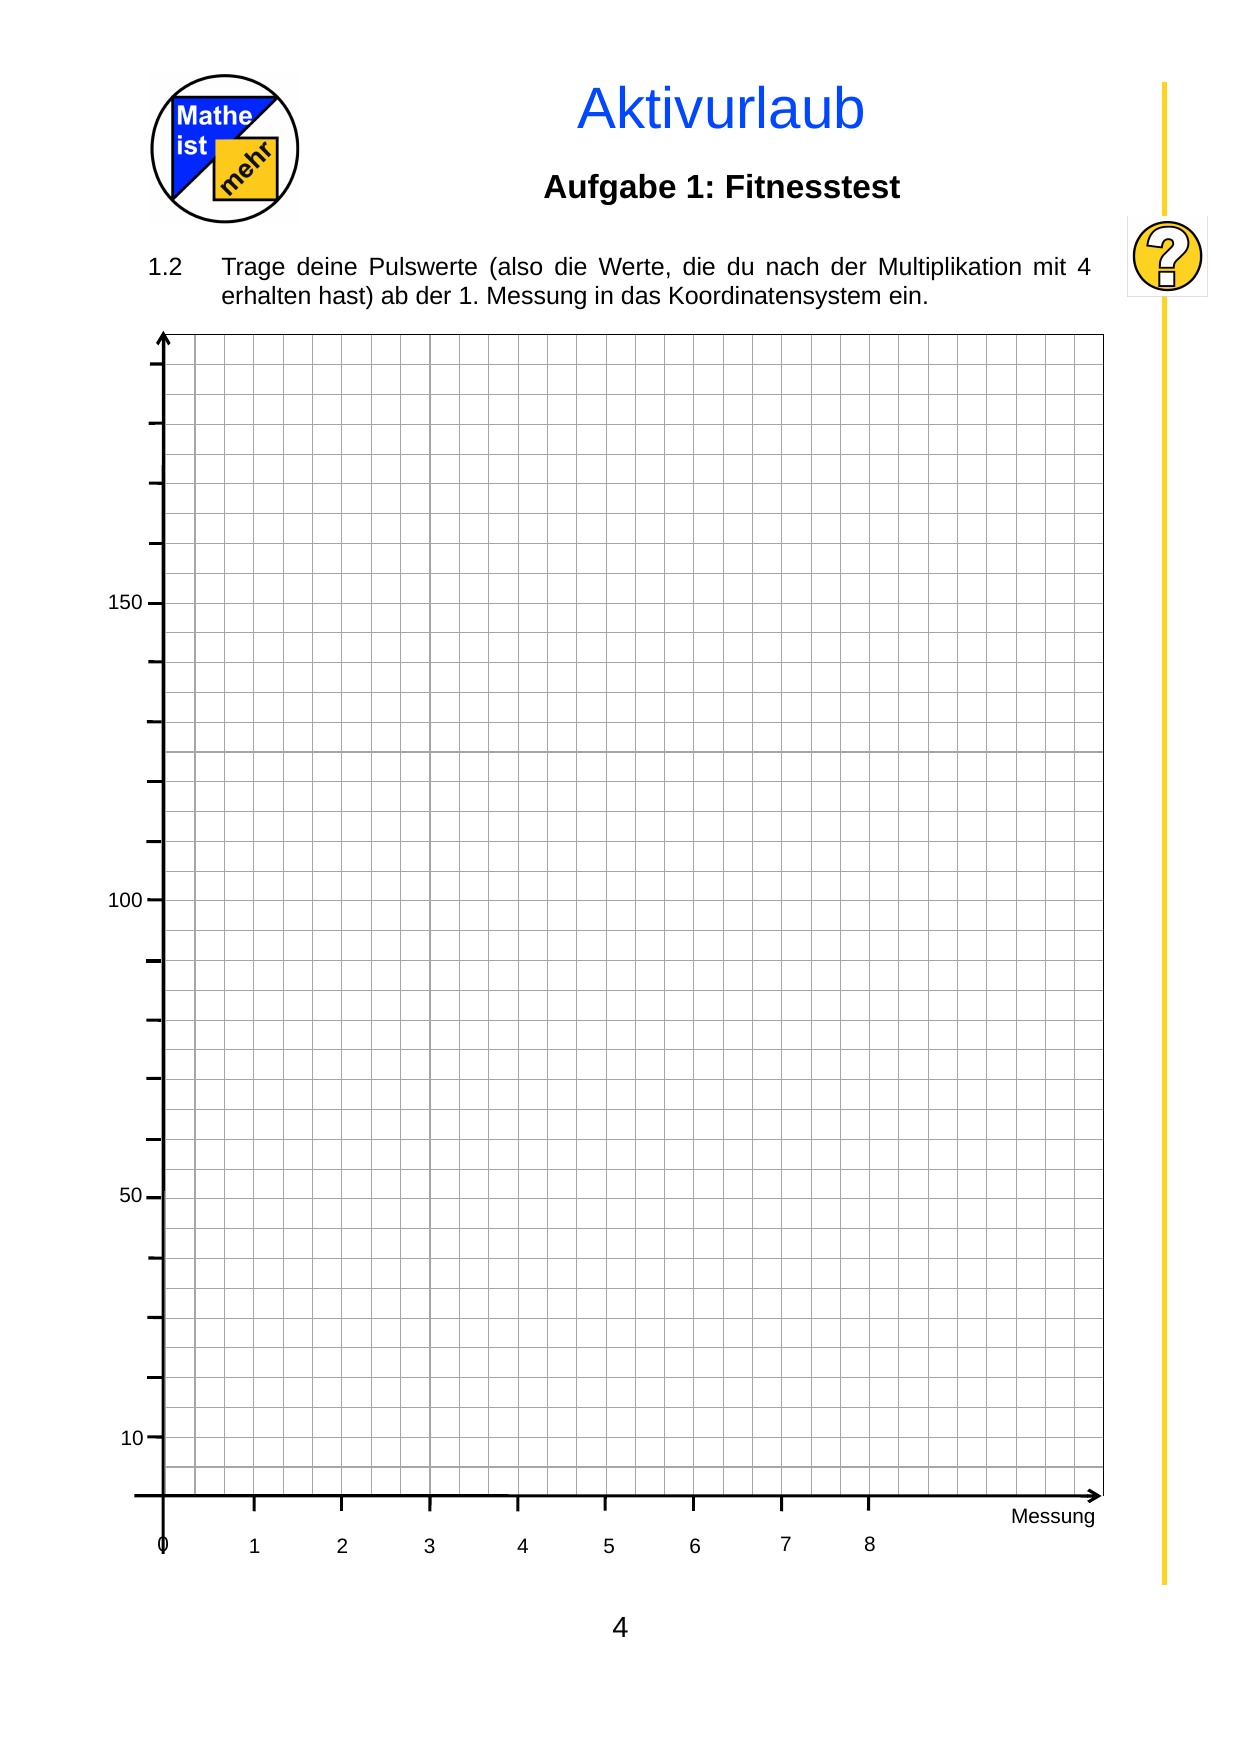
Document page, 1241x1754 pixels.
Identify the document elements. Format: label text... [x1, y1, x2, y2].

table_cell [489, 1408, 518, 1437]
table_header [431, 335, 459, 364]
table_cell [812, 1378, 840, 1407]
table_cell [313, 1110, 341, 1139]
table_cell [225, 544, 253, 573]
table_cell [254, 1229, 283, 1258]
table_cell [929, 842, 957, 871]
table_cell [284, 604, 312, 632]
table_cell [431, 604, 459, 632]
table_cell [166, 1319, 194, 1347]
table_cell [254, 1140, 283, 1168]
table_cell [724, 663, 752, 692]
table_cell [1075, 753, 1103, 781]
table_cell [870, 723, 898, 751]
table_cell [841, 782, 869, 811]
table_cell [489, 872, 518, 900]
table_cell [196, 395, 224, 424]
table_cell [870, 931, 898, 960]
table_cell [431, 395, 459, 424]
table_cell [636, 1259, 664, 1288]
table_cell [225, 1498, 254, 1526]
table_cell [166, 455, 194, 483]
table_cell [782, 812, 811, 841]
table_cell [313, 1229, 341, 1258]
table_cell [753, 1080, 781, 1109]
table_cell [665, 931, 693, 960]
table_cell [196, 1319, 224, 1347]
table_header [1017, 335, 1045, 364]
table_cell [519, 1140, 547, 1168]
table_cell [782, 901, 811, 930]
table_cell [636, 1080, 664, 1109]
table_cell [1046, 693, 1074, 722]
table_cell [225, 365, 253, 394]
table_cell [899, 1229, 928, 1258]
table_cell [929, 1289, 957, 1317]
table_cell [987, 1408, 1016, 1437]
table_cell [136, 1258, 161, 1288]
table_cell [1075, 1229, 1103, 1258]
table_cell [577, 1229, 606, 1258]
table_cell [987, 1080, 1016, 1109]
table_cell [225, 1140, 253, 1168]
table_cell [665, 484, 693, 513]
table_cell [196, 782, 224, 811]
table_cell [225, 1319, 253, 1347]
table_cell [284, 693, 312, 722]
table_cell [724, 1110, 752, 1139]
table_cell [460, 1408, 488, 1437]
table_cell [987, 425, 1016, 453]
table_cell [870, 753, 898, 781]
table_cell [958, 1378, 986, 1407]
table_cell [577, 1319, 606, 1347]
table_cell [225, 1110, 253, 1139]
table_cell [841, 1319, 869, 1347]
table_cell [196, 931, 224, 960]
table_cell [929, 693, 957, 722]
table_cell [753, 1348, 781, 1377]
table_cell [548, 723, 576, 751]
table_cell [958, 991, 986, 1019]
table_cell [636, 1289, 664, 1317]
table_cell [753, 544, 781, 573]
table_cell [607, 514, 635, 543]
table_cell [636, 1140, 664, 1168]
table_cell [342, 1378, 371, 1407]
table_cell [694, 604, 723, 632]
table_cell [636, 1378, 664, 1407]
table_cell [958, 574, 986, 602]
table_cell [607, 1110, 635, 1139]
table_cell [636, 633, 664, 662]
table_cell [929, 425, 957, 453]
table_cell [607, 633, 635, 662]
table_cell [401, 1498, 430, 1526]
table_cell [460, 991, 488, 1019]
table_cell [665, 1319, 693, 1347]
table_cell [284, 1140, 312, 1168]
table_cell [225, 723, 253, 751]
table_cell [489, 1438, 518, 1466]
table_cell [782, 1378, 811, 1407]
table_cell [958, 753, 986, 781]
table_cell [313, 514, 341, 543]
table_cell [694, 395, 723, 424]
table_cell [812, 991, 840, 1019]
table_cell [284, 1021, 312, 1049]
table_cell [782, 1498, 811, 1526]
table_cell [782, 693, 811, 722]
table_cell [1017, 663, 1045, 692]
table_cell [225, 455, 253, 483]
table_cell [431, 693, 459, 722]
table_cell [841, 1021, 869, 1049]
table_cell [342, 365, 371, 394]
table_cell [1075, 1140, 1103, 1168]
table_cell [987, 1438, 1016, 1466]
table_cell [225, 1170, 253, 1198]
table_cell [372, 455, 400, 483]
table_cell [724, 604, 752, 632]
table_cell [665, 1080, 693, 1109]
table_cell [694, 693, 723, 722]
table_header [987, 335, 1016, 364]
table_cell [342, 1229, 371, 1258]
table_cell [636, 484, 664, 513]
table_cell [166, 1170, 194, 1198]
table_cell [166, 1468, 194, 1494]
table_cell [548, 1199, 576, 1228]
table_cell [870, 1080, 898, 1109]
table_cell [401, 1110, 429, 1139]
table_cell [636, 455, 664, 483]
table_cell [899, 1468, 928, 1494]
table_cell [665, 1259, 693, 1288]
table_cell [519, 1289, 547, 1317]
table_cell [548, 1140, 576, 1168]
table_header [548, 335, 576, 364]
table_cell [958, 1021, 986, 1049]
table_cell [812, 365, 840, 394]
table_cell [1017, 455, 1045, 483]
table_cell [1075, 574, 1103, 602]
table_cell [284, 812, 312, 841]
table_cell [225, 812, 253, 841]
table_cell [753, 782, 781, 811]
table_cell [431, 1408, 459, 1437]
table_cell [929, 604, 957, 632]
table_cell [431, 782, 459, 811]
table_cell [460, 574, 488, 602]
table_cell [724, 961, 752, 990]
table_cell [284, 663, 312, 692]
table_cell [136, 960, 161, 990]
table_cell [607, 484, 635, 513]
table_cell [519, 842, 547, 871]
table_cell [1046, 1050, 1074, 1079]
table_header [694, 335, 723, 364]
table_cell [196, 1140, 224, 1168]
table_cell [665, 961, 693, 990]
table_cell [870, 1140, 898, 1168]
table_cell [987, 604, 1016, 632]
table_cell [577, 753, 606, 781]
table_cell [1046, 931, 1074, 960]
table_cell [607, 961, 635, 990]
table_cell [401, 901, 429, 930]
table_cell [636, 1199, 664, 1228]
table_cell [841, 633, 869, 662]
table_cell [724, 395, 752, 424]
table_cell [519, 693, 547, 722]
table_cell [899, 633, 928, 662]
table_cell [665, 604, 693, 632]
table_cell [1046, 1170, 1074, 1198]
table_cell [372, 693, 400, 722]
table_cell [958, 1348, 986, 1377]
table_cell [342, 723, 371, 751]
table_cell [460, 1050, 488, 1079]
table_cell [753, 1229, 781, 1258]
table_cell [812, 1080, 840, 1109]
table_cell [1046, 901, 1074, 930]
table_cell [371, 1498, 401, 1526]
table_cell [987, 514, 1016, 543]
table_cell [636, 901, 664, 930]
table_cell [489, 723, 518, 751]
table_cell [1046, 723, 1074, 751]
table_cell [372, 1050, 400, 1079]
table_cell [342, 693, 371, 722]
table_cell [431, 365, 459, 394]
table_cell [870, 544, 898, 573]
table_cell [1017, 901, 1045, 930]
table_cell [870, 1199, 898, 1228]
table_cell [929, 1229, 957, 1258]
table_cell [548, 395, 576, 424]
table_cell [987, 574, 1016, 602]
table_cell [694, 633, 723, 662]
table_cell [987, 961, 1016, 990]
table_header [607, 335, 635, 364]
table_cell [196, 1170, 224, 1198]
table_cell [489, 425, 518, 453]
table_cell [401, 544, 429, 573]
table_cell [1017, 1408, 1045, 1437]
table_cell [313, 1378, 341, 1407]
table_header [1046, 335, 1074, 364]
table_cell [431, 1319, 459, 1347]
table_cell [196, 1259, 224, 1288]
table_cell [899, 842, 928, 871]
table_cell [694, 1408, 723, 1437]
table_cell [460, 1110, 488, 1139]
table_cell [607, 455, 635, 483]
table_cell [636, 812, 664, 841]
table_cell [136, 513, 161, 543]
table_cell [958, 931, 986, 960]
table_cell [431, 1229, 459, 1258]
table_cell [870, 842, 898, 871]
table_cell [870, 1408, 898, 1437]
table_cell [724, 723, 752, 751]
table_cell [724, 782, 752, 811]
table_cell [519, 514, 547, 543]
table_cell [548, 1498, 577, 1526]
table_cell [958, 842, 986, 871]
table_cell [1017, 753, 1045, 781]
table_cell [548, 1468, 576, 1494]
table_cell [841, 931, 869, 960]
table_cell [519, 1348, 547, 1377]
table_cell [724, 931, 752, 960]
table_cell [812, 604, 840, 632]
table_cell [460, 663, 488, 692]
table_cell [577, 1259, 606, 1288]
table_cell [899, 1170, 928, 1198]
table_cell [607, 1199, 635, 1228]
table_cell [431, 723, 459, 751]
table_cell [577, 901, 606, 930]
table_cell [724, 842, 752, 871]
table_cell [1017, 544, 1045, 573]
table_cell [284, 842, 312, 871]
table_cell [812, 1199, 840, 1228]
table_cell [870, 484, 898, 513]
table_cell [1017, 872, 1045, 900]
table_cell [489, 931, 518, 960]
table_header [254, 335, 283, 364]
table_cell [166, 1498, 195, 1526]
table_cell [987, 931, 1016, 960]
table_cell [958, 1199, 986, 1228]
table_cell [196, 1348, 224, 1377]
table_cell [519, 1319, 547, 1347]
table_cell [460, 872, 488, 900]
table_cell [519, 1468, 547, 1494]
table_cell [870, 574, 898, 602]
table_cell [694, 1140, 723, 1168]
table_cell [313, 782, 341, 811]
table_cell [1046, 1319, 1074, 1347]
table_header [196, 335, 224, 364]
table_cell [958, 1438, 986, 1466]
table_cell [284, 1080, 312, 1109]
table_cell [812, 425, 840, 453]
table_cell [196, 1110, 224, 1139]
table_cell [636, 1050, 664, 1079]
table_cell [489, 1498, 518, 1526]
table_cell [519, 753, 547, 781]
table_cell [1075, 514, 1103, 543]
table_cell [782, 395, 811, 424]
table_cell [607, 842, 635, 871]
table_cell [812, 1050, 840, 1079]
table_cell [196, 693, 224, 722]
table_cell [636, 723, 664, 751]
table_cell [225, 604, 253, 632]
table_cell [1017, 574, 1045, 602]
table_cell [958, 425, 986, 453]
table_cell [136, 692, 161, 722]
table_cell [401, 514, 429, 543]
table_cell [519, 1050, 547, 1079]
table_cell [1046, 1348, 1074, 1377]
table_cell [225, 901, 253, 930]
table_cell [136, 1079, 161, 1109]
table_cell [1017, 1468, 1045, 1494]
table_cell [753, 723, 781, 751]
table_cell [460, 1199, 488, 1228]
table_cell [958, 782, 986, 811]
table_cell [841, 961, 869, 990]
table_cell [782, 455, 811, 483]
table_cell [812, 931, 840, 960]
table_cell [489, 991, 518, 1019]
table_cell [254, 961, 283, 990]
table_cell [431, 484, 459, 513]
table_cell [665, 782, 693, 811]
table_cell [431, 872, 459, 900]
table_cell [342, 842, 371, 871]
table_cell [724, 455, 752, 483]
table_header [958, 335, 986, 364]
table_cell [753, 663, 781, 692]
table_cell [812, 901, 840, 930]
table_cell [1017, 1289, 1045, 1317]
table_cell [929, 455, 957, 483]
table_cell [753, 1259, 781, 1288]
table_cell [254, 1289, 283, 1317]
table_cell [166, 1110, 194, 1139]
table_cell [1046, 1289, 1074, 1317]
table_cell [753, 991, 781, 1019]
table_cell [665, 1050, 693, 1079]
table_cell [166, 484, 194, 513]
table_cell [753, 1498, 782, 1526]
table_cell [342, 753, 371, 781]
table_cell [958, 455, 986, 483]
table_cell [577, 1050, 606, 1079]
table_cell [870, 1110, 898, 1139]
table_cell [577, 723, 606, 751]
table_cell [1046, 1110, 1074, 1139]
table_cell [196, 961, 224, 990]
table_cell [1075, 901, 1103, 930]
table_cell [841, 663, 869, 692]
table_cell [372, 395, 400, 424]
table_cell [1017, 1170, 1045, 1198]
table_cell [136, 930, 161, 960]
table_cell [519, 1229, 547, 1258]
table_cell [929, 931, 957, 960]
table_cell [372, 425, 400, 453]
table_cell [401, 1021, 429, 1049]
table_cell [166, 574, 194, 602]
table_cell [1046, 455, 1074, 483]
table_cell [987, 1289, 1016, 1317]
table_cell [489, 1140, 518, 1168]
table_cell [665, 901, 693, 930]
table_cell [489, 1110, 518, 1139]
table_cell [519, 455, 547, 483]
table_cell [313, 544, 341, 573]
table_cell [548, 842, 576, 871]
table_cell [431, 544, 459, 573]
table_cell [870, 425, 898, 453]
table_cell [929, 484, 957, 513]
table_header [284, 335, 312, 364]
table_cell [724, 1378, 752, 1407]
table_cell [342, 961, 371, 990]
table_cell [899, 961, 928, 990]
table_cell [577, 782, 606, 811]
table_cell [1075, 1348, 1103, 1377]
table_cell [607, 723, 635, 751]
table_cell [958, 484, 986, 513]
table_cell [548, 544, 576, 573]
table_cell [841, 1348, 869, 1377]
table_cell [254, 812, 283, 841]
table_cell [548, 1050, 576, 1079]
table_cell [899, 484, 928, 513]
table_cell [1075, 723, 1103, 751]
table_cell [607, 991, 635, 1019]
table_cell [1075, 1378, 1103, 1407]
table_cell [548, 991, 576, 1019]
table_cell [460, 723, 488, 751]
table_cell [870, 1289, 898, 1317]
table_cell [841, 365, 869, 394]
table_cell [136, 1407, 161, 1437]
table_cell [166, 544, 194, 573]
table_cell [1075, 961, 1103, 990]
table_cell [987, 753, 1016, 781]
table_cell [372, 604, 400, 632]
table_cell [1046, 1438, 1074, 1466]
table_cell [899, 1498, 928, 1526]
table_header [841, 335, 869, 364]
table_cell [136, 990, 161, 1019]
table_cell [166, 782, 194, 811]
table_cell [548, 484, 576, 513]
table_cell [489, 544, 518, 573]
table_cell [665, 1289, 693, 1317]
table_cell [870, 365, 898, 394]
table_cell [401, 1348, 429, 1377]
table_cell [1075, 1080, 1103, 1109]
table_cell [1017, 931, 1045, 960]
table_cell [694, 1080, 723, 1109]
table_cell [636, 1438, 664, 1466]
table_cell [372, 544, 400, 573]
table_cell [225, 633, 253, 662]
table_cell [665, 395, 693, 424]
table_cell [401, 723, 429, 751]
table_cell [841, 812, 869, 841]
table_cell [519, 723, 547, 751]
table_cell [519, 1438, 547, 1466]
table_cell [136, 543, 161, 573]
table_cell [1017, 723, 1045, 751]
table_cell [313, 901, 341, 930]
table_cell [1046, 574, 1074, 602]
table_cell [460, 365, 488, 394]
table_cell [372, 1438, 400, 1466]
table_cell [724, 1140, 752, 1168]
table_cell [401, 1140, 429, 1168]
table_cell [136, 841, 161, 871]
table_cell [1046, 1080, 1074, 1109]
table_cell [548, 872, 576, 900]
table_cell [489, 1199, 518, 1228]
table_cell [196, 484, 224, 513]
table_cell [899, 901, 928, 930]
table_cell [431, 901, 459, 930]
table_cell [1017, 1319, 1045, 1347]
table_cell [577, 931, 606, 960]
table_cell [577, 961, 606, 990]
table_cell [694, 1468, 723, 1494]
table_cell [1017, 514, 1045, 543]
table_cell [1075, 425, 1103, 453]
table_cell [401, 455, 429, 483]
table_cell [519, 1408, 547, 1437]
table_cell [958, 365, 986, 394]
table_cell [401, 1170, 429, 1198]
table_cell [489, 1319, 518, 1347]
table_cell [841, 1080, 869, 1109]
table_cell [519, 991, 547, 1019]
table_cell [753, 753, 781, 781]
table_cell [753, 484, 781, 513]
table_cell [518, 1498, 548, 1526]
table_cell [284, 1438, 312, 1466]
table_cell [753, 1199, 781, 1228]
table_cell [460, 484, 488, 513]
table_cell [401, 1259, 429, 1288]
table_cell [694, 1378, 723, 1407]
table_header [401, 335, 429, 364]
table_cell [841, 484, 869, 513]
table_cell [929, 782, 957, 811]
table_header [665, 335, 693, 364]
table_cell [782, 1229, 811, 1258]
table_cell [401, 395, 429, 424]
table_cell [489, 1021, 518, 1049]
table_cell [254, 1050, 283, 1079]
table_cell [1046, 991, 1074, 1019]
table_cell [548, 901, 576, 930]
table_cell [401, 1468, 429, 1494]
table_cell [1075, 842, 1103, 871]
table_cell [665, 842, 693, 871]
table_cell [1017, 1378, 1045, 1407]
table_cell [313, 1438, 341, 1466]
table_cell [929, 812, 957, 841]
table_cell [489, 1080, 518, 1109]
table_cell [577, 633, 606, 662]
table_header [929, 335, 957, 364]
table_cell [812, 1259, 840, 1288]
table_cell [460, 455, 488, 483]
table_cell [1046, 1021, 1074, 1049]
table_cell [372, 1319, 400, 1347]
table_cell [372, 1468, 400, 1494]
table_cell [812, 663, 840, 692]
table_cell [196, 1199, 224, 1228]
table_cell [841, 1289, 869, 1317]
table_cell [136, 1169, 161, 1198]
table_cell [372, 872, 400, 900]
table_cell [841, 1170, 869, 1198]
table_cell [1075, 395, 1103, 424]
table_cell [782, 365, 811, 394]
table_cell [841, 1259, 869, 1288]
table_cell [489, 1468, 518, 1494]
table_cell [342, 872, 371, 900]
table_cell [577, 693, 606, 722]
table_cell [431, 1259, 459, 1288]
table_cell [1075, 633, 1103, 662]
table_cell [1017, 812, 1045, 841]
table_cell [342, 812, 371, 841]
table_cell [136, 722, 161, 751]
table_cell [284, 1378, 312, 1407]
table_cell [1075, 693, 1103, 722]
table_cell [694, 1348, 723, 1377]
table_cell [548, 1408, 576, 1437]
table_cell [254, 633, 283, 662]
table_cell [724, 484, 752, 513]
table_cell [636, 842, 664, 871]
table_cell [724, 872, 752, 900]
table_cell [196, 365, 224, 394]
table_cell [1017, 1229, 1045, 1258]
table_cell [489, 633, 518, 662]
table_cell [284, 753, 312, 781]
table_cell [987, 693, 1016, 722]
table_cell [607, 425, 635, 453]
table_cell [724, 1438, 752, 1466]
table_cell [401, 1319, 429, 1347]
table_cell [577, 872, 606, 900]
table_cell [284, 1289, 312, 1317]
table_cell [812, 1348, 840, 1377]
table_cell [958, 1170, 986, 1198]
table_cell [401, 753, 429, 781]
table_cell [1017, 1348, 1045, 1377]
table_cell [372, 723, 400, 751]
table_cell [254, 693, 283, 722]
table_cell [987, 1170, 1016, 1198]
table_cell [313, 842, 341, 871]
table_cell [812, 723, 840, 751]
table_cell [342, 425, 371, 453]
table_cell [958, 1229, 986, 1258]
table_cell [870, 1319, 898, 1347]
table_cell [372, 1348, 400, 1377]
table_cell [929, 574, 957, 602]
table_cell [753, 633, 781, 662]
table_cell [372, 1110, 400, 1139]
table_cell [136, 662, 161, 692]
table_cell [1075, 991, 1103, 1019]
table_cell [929, 663, 957, 692]
table_cell [460, 604, 488, 632]
table_cell [899, 1080, 928, 1109]
table_cell [577, 991, 606, 1019]
table_cell [606, 1498, 635, 1526]
table_cell [636, 1408, 664, 1437]
table_cell [430, 1498, 459, 1526]
table_cell [607, 693, 635, 722]
table_cell [694, 1050, 723, 1079]
table_cell [254, 604, 283, 632]
table_cell [958, 1319, 986, 1347]
table_cell [519, 1110, 547, 1139]
table_cell [987, 901, 1016, 930]
table_cell [694, 1110, 723, 1139]
table_cell [753, 812, 781, 841]
table_cell [489, 395, 518, 424]
table_cell [870, 991, 898, 1019]
table_cell [136, 1377, 161, 1407]
table_cell [548, 1021, 576, 1049]
table_cell [665, 1468, 693, 1494]
table_cell [958, 1289, 986, 1317]
table_cell [694, 365, 723, 394]
table_cell [987, 1021, 1016, 1049]
table_cell [958, 723, 986, 751]
table_cell [1017, 365, 1045, 394]
table_cell [284, 782, 312, 811]
table_cell [694, 1229, 723, 1258]
table_cell [958, 872, 986, 900]
table_cell [812, 1408, 840, 1437]
table_cell [870, 455, 898, 483]
table_cell [313, 574, 341, 602]
table_cell [1017, 1110, 1045, 1139]
table_cell [460, 1259, 488, 1288]
table_cell [196, 1468, 224, 1494]
table_cell [665, 723, 693, 751]
table_cell [196, 455, 224, 483]
table_cell [254, 931, 283, 960]
table_cell [782, 1408, 811, 1437]
table_cell [372, 961, 400, 990]
table_cell [987, 723, 1016, 751]
table_cell [460, 1468, 488, 1494]
table_cell [254, 723, 283, 751]
table_cell [284, 723, 312, 751]
table_cell [342, 991, 371, 1019]
table_cell [460, 931, 488, 960]
table_cell [1016, 1498, 1045, 1526]
table_cell [136, 1198, 161, 1228]
table_cell [665, 1408, 693, 1437]
table_cell [870, 1348, 898, 1377]
table_cell [254, 1408, 283, 1437]
table_cell [460, 1378, 488, 1407]
table_cell [607, 395, 635, 424]
table_cell [489, 365, 518, 394]
table_cell [342, 455, 371, 483]
table_cell [782, 1348, 811, 1377]
table_cell [196, 753, 224, 781]
table_cell [136, 394, 161, 424]
table_cell [607, 753, 635, 781]
table_cell [1017, 1140, 1045, 1168]
table_cell [782, 1140, 811, 1168]
table_cell [607, 365, 635, 394]
table_cell [753, 1319, 781, 1347]
table_cell [724, 991, 752, 1019]
table_cell [548, 782, 576, 811]
table_cell [254, 1378, 283, 1407]
table_cell [196, 842, 224, 871]
table_cell [196, 1408, 224, 1437]
table_cell [1017, 633, 1045, 662]
table_cell [929, 365, 957, 394]
table_cell [724, 1289, 752, 1317]
table_cell [694, 961, 723, 990]
table_cell [987, 1498, 1016, 1526]
table_cell [431, 574, 459, 602]
table_cell [1046, 663, 1074, 692]
table_cell [548, 1080, 576, 1109]
table_cell [313, 1319, 341, 1347]
table_cell [607, 1140, 635, 1168]
table_cell [987, 1378, 1016, 1407]
table_cell [636, 574, 664, 602]
table_cell [460, 1348, 488, 1377]
table_cell [1075, 1408, 1103, 1437]
table_cell [987, 812, 1016, 841]
table_cell [987, 1319, 1016, 1347]
table_cell [519, 782, 547, 811]
table_cell [870, 604, 898, 632]
table_cell [1075, 1259, 1103, 1288]
table_cell [166, 812, 194, 841]
table_cell [254, 753, 283, 781]
table_cell [870, 872, 898, 900]
table_cell [782, 1080, 811, 1109]
table_cell [342, 1021, 371, 1049]
table_cell [254, 1498, 283, 1526]
table_cell [636, 1110, 664, 1139]
table_cell [548, 633, 576, 662]
table_cell [987, 1229, 1016, 1258]
table_cell [782, 961, 811, 990]
table_header [899, 335, 928, 364]
table_cell [577, 842, 606, 871]
table_header [636, 335, 664, 364]
table_cell [607, 782, 635, 811]
table_cell [225, 1348, 253, 1377]
table_cell [196, 872, 224, 900]
table_cell [870, 1468, 898, 1494]
table_cell [519, 901, 547, 930]
table_cell [1046, 544, 1074, 573]
table_cell [196, 604, 224, 632]
table_cell [607, 604, 635, 632]
table_cell [401, 484, 429, 513]
table_cell [225, 1408, 253, 1437]
table_cell [694, 723, 723, 751]
table_cell [313, 1468, 341, 1494]
table_cell [782, 574, 811, 602]
table_cell [987, 1259, 1016, 1288]
table_cell [460, 633, 488, 662]
table_cell [225, 1468, 253, 1494]
table_cell [636, 425, 664, 453]
table_cell [958, 1498, 987, 1526]
table_cell [1046, 425, 1074, 453]
table_cell [577, 484, 606, 513]
table_cell [136, 573, 161, 602]
table_cell [166, 663, 194, 692]
table_cell [372, 574, 400, 602]
table_cell [1075, 1050, 1103, 1079]
table_cell [284, 991, 312, 1019]
table_cell [870, 1050, 898, 1079]
table_cell [899, 693, 928, 722]
table_cell [489, 901, 518, 930]
table_cell [870, 514, 898, 543]
table_cell [1046, 1259, 1074, 1288]
table_cell [196, 723, 224, 751]
table_cell [342, 1468, 371, 1494]
table_cell [460, 514, 488, 543]
table_cell [313, 1050, 341, 1079]
table_cell [401, 812, 429, 841]
table_cell [694, 991, 723, 1019]
table_cell [1017, 604, 1045, 632]
table_cell [489, 753, 518, 781]
table_cell [841, 901, 869, 930]
table_cell [899, 1140, 928, 1168]
table_cell [342, 1170, 371, 1198]
table_cell [782, 633, 811, 662]
table_cell [987, 365, 1016, 394]
table_cell [372, 1229, 400, 1258]
table_cell [166, 633, 194, 662]
table_cell [665, 1498, 694, 1526]
table_cell [342, 514, 371, 543]
table_cell [694, 514, 723, 543]
table_cell [166, 365, 194, 394]
table_cell [284, 633, 312, 662]
table_cell [929, 901, 957, 930]
table_cell [694, 574, 723, 602]
table_cell [812, 1319, 840, 1347]
table_cell [635, 1498, 665, 1526]
table_cell [372, 753, 400, 781]
table_cell [313, 604, 341, 632]
table_cell [958, 633, 986, 662]
table_cell [489, 1170, 518, 1198]
table_cell [431, 1438, 459, 1466]
table_cell [136, 1109, 161, 1139]
table_cell [519, 633, 547, 662]
table_cell [489, 574, 518, 602]
table_cell [284, 1110, 312, 1139]
table_cell [1046, 1140, 1074, 1168]
table_cell [782, 723, 811, 751]
table_cell [254, 842, 283, 871]
table_cell [753, 514, 781, 543]
table_cell [782, 1468, 811, 1494]
table_cell [1046, 753, 1074, 781]
table_cell [812, 1021, 840, 1049]
table_header [519, 335, 547, 364]
table_cell [753, 1021, 781, 1049]
table_header [870, 335, 898, 364]
table_cell [431, 812, 459, 841]
table_cell [136, 603, 161, 632]
table_cell [899, 1289, 928, 1317]
table_cell [166, 1229, 194, 1258]
table_cell [548, 1259, 576, 1288]
table_cell [577, 1140, 606, 1168]
table_cell [1017, 842, 1045, 871]
table_cell [372, 1199, 400, 1228]
table_cell [899, 1199, 928, 1228]
table_cell [313, 693, 341, 722]
table_cell [899, 514, 928, 543]
table_cell [636, 782, 664, 811]
table_header [313, 335, 341, 364]
table_cell [225, 842, 253, 871]
table_cell [899, 723, 928, 751]
table_cell [636, 544, 664, 573]
table_cell [899, 365, 928, 394]
table_cell [401, 842, 429, 871]
table_cell [577, 514, 606, 543]
table_cell [489, 604, 518, 632]
table_cell [724, 1468, 752, 1494]
table_cell [136, 424, 161, 453]
table_cell [1046, 604, 1074, 632]
table_cell [372, 782, 400, 811]
table_cell [460, 1140, 488, 1168]
table_cell [136, 1228, 161, 1258]
table_cell [225, 1289, 253, 1317]
table_cell [841, 991, 869, 1019]
table_cell [460, 395, 488, 424]
table_cell [782, 484, 811, 513]
table_cell [782, 663, 811, 692]
table_cell [724, 1259, 752, 1288]
table_cell [1075, 365, 1103, 394]
table_cell [519, 931, 547, 960]
table_cell [753, 1408, 781, 1437]
table_cell [1075, 1438, 1103, 1466]
table_cell [489, 812, 518, 841]
table_cell [958, 604, 986, 632]
table_header [225, 335, 253, 364]
table_cell [665, 1021, 693, 1049]
table_cell [899, 1050, 928, 1079]
table_cell [694, 1289, 723, 1317]
table_cell [782, 1170, 811, 1198]
table_cell [519, 395, 547, 424]
table_cell [313, 1199, 341, 1228]
table_cell [753, 1289, 781, 1317]
table_cell [812, 693, 840, 722]
table_cell [987, 455, 1016, 483]
table_cell [577, 1498, 606, 1526]
table_cell [665, 812, 693, 841]
table_cell [870, 395, 898, 424]
table_cell [166, 1140, 194, 1168]
table_cell [401, 663, 429, 692]
table_cell [899, 1021, 928, 1049]
table_cell [723, 1498, 753, 1526]
table_cell [665, 1229, 693, 1258]
table_cell [724, 544, 752, 573]
table_cell [254, 1348, 283, 1377]
table_cell [313, 365, 341, 394]
table_cell [254, 872, 283, 900]
table_cell [284, 961, 312, 990]
table_cell [284, 1229, 312, 1258]
table_cell [929, 1259, 957, 1288]
table_cell [196, 544, 224, 573]
table_cell [577, 1080, 606, 1109]
table_cell [665, 1348, 693, 1377]
table_cell [958, 1468, 986, 1494]
table_cell [489, 1348, 518, 1377]
table_cell [1017, 395, 1045, 424]
table_cell [431, 991, 459, 1019]
table_cell [607, 1080, 635, 1109]
table_cell [401, 1229, 429, 1258]
table_cell [489, 1289, 518, 1317]
table_cell [870, 1438, 898, 1466]
table_cell [753, 1438, 781, 1466]
table_cell [284, 1319, 312, 1347]
table_cell [1046, 961, 1074, 990]
table_cell [812, 484, 840, 513]
table_cell [196, 425, 224, 453]
table_cell [136, 871, 161, 900]
table_cell [958, 544, 986, 573]
table_cell [166, 991, 194, 1019]
table_cell [782, 991, 811, 1019]
table_cell [1017, 484, 1045, 513]
table_cell [372, 1259, 400, 1288]
table_cell [724, 1199, 752, 1228]
table_cell [607, 1319, 635, 1347]
table_cell [342, 931, 371, 960]
table_cell [636, 365, 664, 394]
table_header [753, 335, 781, 364]
table_cell [929, 633, 957, 662]
table_cell [196, 1378, 224, 1407]
table_cell [372, 1289, 400, 1317]
table_header [724, 335, 752, 364]
table_cell [460, 1170, 488, 1198]
table_cell [724, 1021, 752, 1049]
table_cell [460, 753, 488, 781]
table_cell [724, 1348, 752, 1377]
table_cell [313, 1408, 341, 1437]
table_cell [166, 872, 194, 900]
table_cell [196, 1229, 224, 1258]
table_cell [166, 961, 194, 990]
table_cell [548, 1229, 576, 1258]
table_cell [313, 931, 341, 960]
table_cell [607, 1438, 635, 1466]
table_cell [489, 484, 518, 513]
table_cell [753, 425, 781, 453]
table_cell [431, 455, 459, 483]
table_cell [489, 842, 518, 871]
table_cell [489, 455, 518, 483]
table_cell [812, 395, 840, 424]
table_cell [225, 753, 253, 781]
table_cell [342, 1498, 371, 1526]
table_cell [665, 1378, 693, 1407]
table_cell [782, 604, 811, 632]
table_cell [283, 1498, 313, 1526]
table_cell [254, 901, 283, 930]
table_cell [1017, 991, 1045, 1019]
table_cell [342, 574, 371, 602]
table_cell [753, 961, 781, 990]
table_cell [166, 514, 194, 543]
table_cell [636, 693, 664, 722]
table_cell [665, 1170, 693, 1198]
table_header [489, 335, 518, 364]
table_cell [225, 663, 253, 692]
table_cell [636, 872, 664, 900]
table_cell [841, 1110, 869, 1139]
table_cell [694, 484, 723, 513]
table_cell [899, 395, 928, 424]
picture [150, 73, 300, 224]
table_cell [372, 901, 400, 930]
table_cell [284, 1348, 312, 1377]
table_cell [1046, 1408, 1074, 1437]
table_cell [636, 931, 664, 960]
table_cell [812, 753, 840, 781]
table_cell [1075, 1319, 1103, 1347]
table_cell [196, 812, 224, 841]
table_cell [254, 395, 283, 424]
table_cell [607, 1050, 635, 1079]
table_cell [1017, 425, 1045, 453]
table_cell [136, 781, 161, 811]
table_cell [812, 514, 840, 543]
table_cell [401, 365, 429, 394]
table_cell [313, 872, 341, 900]
table_cell [607, 1378, 635, 1407]
table_cell [724, 1319, 752, 1347]
table_cell [694, 901, 723, 930]
table_cell [225, 1080, 253, 1109]
table_cell [724, 693, 752, 722]
table_cell [607, 1348, 635, 1377]
table_cell [607, 544, 635, 573]
table_cell [166, 1408, 194, 1437]
table_cell [577, 1378, 606, 1407]
table_cell [929, 991, 957, 1019]
table_cell [724, 1408, 752, 1437]
table_cell [987, 872, 1016, 900]
table_cell [342, 604, 371, 632]
table_cell [431, 663, 459, 692]
table_cell [195, 1498, 224, 1526]
table_cell [841, 872, 869, 900]
table_cell [753, 365, 781, 394]
table_cell [284, 931, 312, 960]
table_cell [899, 1259, 928, 1288]
table_cell [694, 872, 723, 900]
table_cell [1017, 1021, 1045, 1049]
table_cell [1017, 1259, 1045, 1288]
table_cell [958, 395, 986, 424]
table_cell [607, 1229, 635, 1258]
table_cell [225, 872, 253, 900]
table_cell [1046, 1468, 1074, 1494]
table_cell [254, 1199, 283, 1228]
table_cell [1075, 931, 1103, 960]
table_cell [548, 604, 576, 632]
table_cell [724, 633, 752, 662]
table_cell [958, 1110, 986, 1139]
table_cell [782, 1438, 811, 1466]
table_cell [372, 514, 400, 543]
table_cell [313, 961, 341, 990]
table_cell [724, 1229, 752, 1258]
table_cell [1046, 484, 1074, 513]
table_cell [929, 544, 957, 573]
table_cell [987, 663, 1016, 692]
table_cell [254, 455, 283, 483]
table_cell [342, 633, 371, 662]
table_cell [1046, 514, 1074, 543]
table_cell [929, 1319, 957, 1347]
table_cell [1017, 1438, 1045, 1466]
table_cell [166, 901, 194, 930]
table_cell [548, 753, 576, 781]
table_cell [431, 1050, 459, 1079]
table_cell [284, 1170, 312, 1198]
table_cell [519, 663, 547, 692]
table_cell [812, 872, 840, 900]
table_cell [694, 782, 723, 811]
table_cell [401, 633, 429, 662]
table_cell [460, 1229, 488, 1258]
table_cell [812, 961, 840, 990]
table_cell [987, 1110, 1016, 1139]
table_cell [254, 1259, 283, 1288]
table_cell [196, 1050, 224, 1079]
table_cell [577, 1408, 606, 1437]
table_cell [254, 991, 283, 1019]
table_cell [665, 544, 693, 573]
table_cell [225, 1021, 253, 1049]
table_cell [254, 425, 283, 453]
table_cell [342, 1110, 371, 1139]
table_cell [489, 782, 518, 811]
table_cell [724, 574, 752, 602]
table_cell [987, 1348, 1016, 1377]
table_cell [225, 961, 253, 990]
table_cell [166, 1289, 194, 1317]
table_cell [694, 1170, 723, 1198]
table_cell [166, 604, 194, 632]
table_cell [254, 1110, 283, 1139]
table_cell [166, 1050, 194, 1079]
table_cell [899, 1378, 928, 1407]
table_cell [899, 931, 928, 960]
table_cell [166, 1378, 194, 1407]
table_cell [958, 901, 986, 930]
table_cell [284, 514, 312, 543]
table_cell [841, 1378, 869, 1407]
table_cell [958, 1140, 986, 1168]
table_cell [753, 931, 781, 960]
table_cell [958, 514, 986, 543]
table_cell [665, 455, 693, 483]
table_cell [489, 1229, 518, 1258]
table_cell [899, 604, 928, 632]
table_cell [782, 1050, 811, 1079]
table_cell [136, 1020, 161, 1049]
table_cell [1075, 455, 1103, 483]
table_cell [841, 753, 869, 781]
table_cell [577, 1199, 606, 1228]
table_cell [694, 1259, 723, 1288]
table_cell [665, 574, 693, 602]
table_cell [577, 812, 606, 841]
table_cell [841, 1468, 869, 1494]
table_cell [929, 723, 957, 751]
table_cell [724, 1170, 752, 1198]
table_cell [607, 574, 635, 602]
table_cell [372, 663, 400, 692]
table_cell [136, 1347, 161, 1377]
table_cell [753, 604, 781, 632]
table_cell [812, 782, 840, 811]
table_cell [401, 425, 429, 453]
table_cell [694, 1021, 723, 1049]
table_cell [607, 663, 635, 692]
table_cell [899, 1319, 928, 1347]
table_cell [929, 1199, 957, 1228]
table_cell [753, 1110, 781, 1139]
table_cell [460, 961, 488, 990]
table_cell [342, 1408, 371, 1437]
table_cell [431, 425, 459, 453]
table_cell [1017, 1080, 1045, 1109]
table_cell [840, 1498, 870, 1526]
table_cell [1046, 365, 1074, 394]
table_cell [342, 1438, 371, 1466]
table_cell [401, 931, 429, 960]
table_cell [577, 1468, 606, 1494]
table_cell [929, 961, 957, 990]
table_cell [548, 1438, 576, 1466]
table_cell [460, 782, 488, 811]
table_cell [136, 632, 161, 662]
table_cell [284, 544, 312, 573]
table_cell [870, 1229, 898, 1258]
table_cell [694, 931, 723, 960]
table_cell [548, 663, 576, 692]
table_cell [987, 633, 1016, 662]
table_cell [136, 1139, 161, 1168]
table_cell [899, 991, 928, 1019]
table_cell [577, 663, 606, 692]
table_cell [987, 782, 1016, 811]
table_cell [899, 1408, 928, 1437]
table_cell [665, 1438, 693, 1466]
table_cell [812, 1229, 840, 1258]
table_cell [460, 1498, 489, 1526]
table_cell [372, 991, 400, 1019]
table_cell [431, 1140, 459, 1168]
table_cell [1046, 1378, 1074, 1407]
table_cell [313, 1080, 341, 1109]
table_cell [225, 1378, 253, 1407]
table_cell [841, 842, 869, 871]
table_cell [1017, 693, 1045, 722]
table_cell [519, 1259, 547, 1288]
table_cell [782, 1319, 811, 1347]
table_cell [987, 395, 1016, 424]
table_cell [519, 1080, 547, 1109]
table_cell [1075, 782, 1103, 811]
table_cell [342, 1259, 371, 1288]
table_cell [929, 1110, 957, 1139]
table_cell [254, 1438, 283, 1466]
table_cell [899, 455, 928, 483]
table_cell [431, 931, 459, 960]
table_cell [342, 484, 371, 513]
table_cell [665, 1140, 693, 1168]
table_cell [636, 961, 664, 990]
table_cell [870, 663, 898, 692]
table_cell [431, 1289, 459, 1317]
table_cell [1075, 663, 1103, 692]
table_cell [987, 484, 1016, 513]
table_cell [342, 663, 371, 692]
table_cell [489, 1050, 518, 1079]
table_cell [870, 1378, 898, 1407]
table_cell [1046, 633, 1074, 662]
table_cell [812, 574, 840, 602]
table_cell [607, 1408, 635, 1437]
table_cell [166, 753, 194, 781]
table_cell [166, 1080, 194, 1109]
table_cell [782, 425, 811, 453]
table_cell [196, 1021, 224, 1049]
table_cell [166, 395, 194, 424]
table_cell [284, 455, 312, 483]
table_cell [577, 1110, 606, 1139]
table_header [460, 335, 488, 364]
table_cell [870, 901, 898, 930]
table_cell [811, 1498, 840, 1526]
table_cell [899, 872, 928, 900]
table_cell [372, 1408, 400, 1437]
table_header [577, 335, 606, 364]
table_cell [753, 395, 781, 424]
table_cell [136, 1498, 161, 1526]
table_cell [548, 1319, 576, 1347]
table_cell [401, 1050, 429, 1079]
table_cell [431, 1199, 459, 1228]
table_cell [548, 425, 576, 453]
table_cell [724, 1050, 752, 1079]
table_cell [225, 1259, 253, 1288]
table_cell [724, 753, 752, 781]
table_cell [548, 365, 576, 394]
table_cell [782, 931, 811, 960]
table_cell [607, 812, 635, 841]
table_cell [929, 1050, 957, 1079]
table_cell [665, 753, 693, 781]
table_cell [870, 1498, 899, 1526]
table_cell [1046, 1229, 1074, 1258]
table_cell [1017, 961, 1045, 990]
table_cell [401, 961, 429, 990]
table_cell [1075, 872, 1103, 900]
table_cell [313, 1498, 342, 1526]
table_cell [1046, 812, 1074, 841]
table_cell [753, 901, 781, 930]
table_cell [460, 544, 488, 573]
table_cell [519, 484, 547, 513]
table_cell [636, 1319, 664, 1347]
table_cell [519, 425, 547, 453]
table_header [1075, 335, 1103, 364]
table_cell [342, 1080, 371, 1109]
table_cell [401, 1080, 429, 1109]
table_cell [254, 663, 283, 692]
table_cell [313, 753, 341, 781]
table_cell [1075, 1021, 1103, 1049]
table_cell [313, 484, 341, 513]
table_cell [225, 1199, 253, 1228]
table_cell [782, 782, 811, 811]
table_cell [812, 455, 840, 483]
table_cell [342, 901, 371, 930]
table_cell [577, 574, 606, 602]
table_cell [166, 931, 194, 960]
table_cell [460, 842, 488, 871]
table_cell [694, 663, 723, 692]
table_cell [694, 455, 723, 483]
table_cell [899, 782, 928, 811]
table_cell [694, 812, 723, 841]
table_cell [958, 693, 986, 722]
table_cell [870, 812, 898, 841]
table_cell [519, 574, 547, 602]
table_cell [929, 1438, 957, 1466]
table_cell [225, 693, 253, 722]
table_cell [225, 574, 253, 602]
table_cell [607, 872, 635, 900]
table_cell [841, 395, 869, 424]
table_cell [753, 1050, 781, 1079]
table_cell [548, 961, 576, 990]
table_cell [812, 842, 840, 871]
table_cell [284, 872, 312, 900]
table_cell [284, 574, 312, 602]
table_cell [254, 1080, 283, 1109]
table_cell [870, 782, 898, 811]
table_cell [665, 365, 693, 394]
table_cell [225, 1050, 253, 1079]
table_cell [166, 723, 194, 751]
table_cell [313, 455, 341, 483]
table_cell [1017, 782, 1045, 811]
table_cell [987, 991, 1016, 1019]
table_cell [1075, 544, 1103, 573]
table_cell [929, 395, 957, 424]
table_cell [812, 1110, 840, 1139]
table_cell [665, 1199, 693, 1228]
table_cell [313, 723, 341, 751]
table_cell [929, 1021, 957, 1049]
table_cell [577, 1348, 606, 1377]
table_cell [1075, 604, 1103, 632]
table_cell [1046, 842, 1074, 871]
table_cell [548, 1289, 576, 1317]
table_cell [753, 693, 781, 722]
table_cell [166, 1199, 194, 1228]
table_cell [342, 782, 371, 811]
table_cell [1075, 1468, 1103, 1496]
table_cell [431, 1170, 459, 1198]
table_cell [136, 1318, 161, 1347]
table_cell [342, 1319, 371, 1347]
table_cell [460, 425, 488, 453]
table_cell [136, 900, 161, 930]
table_cell [782, 1259, 811, 1288]
table_cell [899, 425, 928, 453]
table_cell [929, 514, 957, 543]
table_cell [372, 812, 400, 841]
table_cell [1075, 1289, 1103, 1317]
table_cell [548, 931, 576, 960]
table_cell [753, 1468, 781, 1494]
table_cell [636, 1348, 664, 1377]
table_cell [548, 455, 576, 483]
table_cell [548, 1378, 576, 1407]
table_cell [636, 1468, 664, 1494]
table_cell [548, 812, 576, 841]
table_cell [342, 1199, 371, 1228]
table_cell [812, 1289, 840, 1317]
table_cell [841, 455, 869, 483]
table_cell [1075, 1110, 1103, 1139]
table_cell [929, 1170, 957, 1198]
table_cell [899, 1438, 928, 1466]
table_cell [607, 1021, 635, 1049]
table_cell [665, 1110, 693, 1139]
table_cell [1046, 872, 1074, 900]
table_cell [899, 574, 928, 602]
table_cell [196, 514, 224, 543]
table_cell [254, 484, 283, 513]
table_cell [870, 1021, 898, 1049]
table_cell [401, 1408, 429, 1437]
table_cell [136, 1437, 161, 1466]
table_cell [724, 812, 752, 841]
table_cell [724, 1080, 752, 1109]
table_cell [225, 395, 253, 424]
table_cell [958, 1259, 986, 1288]
table_cell [166, 1348, 194, 1377]
table_cell [254, 514, 283, 543]
table_cell [870, 961, 898, 990]
table_cell [431, 753, 459, 781]
table_cell [136, 483, 161, 513]
table_cell [958, 1408, 986, 1437]
table_cell [313, 395, 341, 424]
list Trage deine Pulswerte (also die Werte, die du nach der Multiplikation mit 4 erhalten hast) ab der 1. Messung in das Koordinatensystem ein. [148, 252, 1093, 309]
table_cell [899, 663, 928, 692]
table_cell [724, 365, 752, 394]
table_cell [1045, 1498, 1074, 1526]
table_cell [372, 842, 400, 871]
table_cell [1017, 1199, 1045, 1228]
table_cell [812, 633, 840, 662]
table_cell [196, 1080, 224, 1109]
table_cell [313, 1140, 341, 1168]
table_cell [929, 1080, 957, 1109]
table_cell [577, 604, 606, 632]
table_cell [313, 633, 341, 662]
table_cell [870, 693, 898, 722]
table_cell [519, 1021, 547, 1049]
table_cell [694, 1319, 723, 1347]
table_cell [196, 663, 224, 692]
table_cell [401, 604, 429, 632]
table_cell [636, 663, 664, 692]
table_cell [401, 872, 429, 900]
table_header [342, 335, 371, 364]
table_cell [342, 1140, 371, 1168]
table_cell [577, 1021, 606, 1049]
table_cell [694, 544, 723, 573]
table_cell [342, 395, 371, 424]
table_cell [284, 365, 312, 394]
table_cell [284, 1468, 312, 1494]
table_cell [431, 1110, 459, 1139]
table_cell [548, 514, 576, 543]
table_cell [782, 842, 811, 871]
table_cell [284, 1199, 312, 1228]
table_cell [694, 842, 723, 871]
table_cell [225, 1229, 253, 1258]
table_cell [519, 812, 547, 841]
table_cell [284, 425, 312, 453]
table_cell [401, 1438, 429, 1466]
table_cell [372, 1021, 400, 1049]
table_cell [753, 1140, 781, 1168]
table_cell [636, 991, 664, 1019]
table_cell [254, 365, 283, 394]
table_cell [431, 1348, 459, 1377]
table_cell [1075, 484, 1103, 513]
table_cell [225, 425, 253, 453]
table_cell [401, 1378, 429, 1407]
table_cell [724, 514, 752, 543]
table_cell [929, 1408, 957, 1437]
table_cell [431, 514, 459, 543]
table_cell [987, 842, 1016, 871]
table_cell [136, 1288, 161, 1317]
table_cell [899, 1110, 928, 1139]
table_cell [753, 1378, 781, 1407]
table_cell [313, 812, 341, 841]
table_cell [166, 425, 194, 453]
table_cell [548, 693, 576, 722]
table_cell [841, 514, 869, 543]
table_cell [665, 514, 693, 543]
table_cell [665, 693, 693, 722]
table_cell [460, 693, 488, 722]
table_cell [899, 812, 928, 841]
table_cell [929, 753, 957, 781]
table_cell [401, 1289, 429, 1317]
table_cell [196, 991, 224, 1019]
table_cell [548, 1348, 576, 1377]
table_cell [636, 1170, 664, 1198]
table_cell [577, 544, 606, 573]
table_cell [519, 1170, 547, 1198]
table_cell [254, 782, 283, 811]
table_cell [460, 1289, 488, 1317]
table_cell [460, 901, 488, 930]
table_cell [166, 842, 194, 871]
table_cell [929, 872, 957, 900]
table_cell [607, 931, 635, 960]
table_cell [313, 663, 341, 692]
table_cell [607, 901, 635, 930]
table_cell [607, 1289, 635, 1317]
table_cell [841, 604, 869, 632]
table_cell [489, 693, 518, 722]
table_cell [929, 1468, 957, 1494]
table_cell [841, 693, 869, 722]
table_cell [812, 812, 840, 841]
table_cell [899, 544, 928, 573]
table_cell [225, 931, 253, 960]
table_cell [196, 1289, 224, 1317]
table_cell [782, 1289, 811, 1317]
table_cell [724, 901, 752, 930]
table_cell [782, 544, 811, 573]
table_cell [431, 1021, 459, 1049]
table_cell [313, 1021, 341, 1049]
table_cell [431, 961, 459, 990]
table_cell [166, 693, 194, 722]
table_cell [607, 1468, 635, 1494]
table_cell [987, 1199, 1016, 1228]
table_cell [431, 1378, 459, 1407]
table_cell [636, 1229, 664, 1258]
table_cell [313, 1170, 341, 1198]
table_cell [548, 1170, 576, 1198]
table_cell [782, 1199, 811, 1228]
table_cell [489, 514, 518, 543]
table_cell [841, 1199, 869, 1228]
table_cell [136, 364, 161, 394]
table_cell [724, 425, 752, 453]
table_cell [753, 1170, 781, 1198]
table_cell [489, 1259, 518, 1288]
table_cell [136, 454, 161, 483]
table_cell [958, 663, 986, 692]
table_cell [694, 753, 723, 781]
table_cell [753, 574, 781, 602]
table_cell [577, 1438, 606, 1466]
table_cell [577, 455, 606, 483]
table_cell [841, 544, 869, 573]
table_cell [1075, 1496, 1104, 1526]
table_cell [958, 1050, 986, 1079]
table_cell [841, 1438, 869, 1466]
table_cell [899, 753, 928, 781]
table_cell [1046, 395, 1074, 424]
table_cell [342, 1050, 371, 1079]
table_cell [401, 1199, 429, 1228]
table_cell [342, 1289, 371, 1317]
table_cell [254, 1170, 283, 1198]
table_cell [636, 1021, 664, 1049]
table_cell [254, 1021, 283, 1049]
table_cell [577, 1289, 606, 1317]
table_cell [870, 1170, 898, 1198]
table_cell [136, 1466, 161, 1494]
table_cell [782, 753, 811, 781]
table_cell [225, 1438, 253, 1466]
table_cell [519, 1199, 547, 1228]
table_header [166, 335, 194, 364]
table_cell [841, 1050, 869, 1079]
table_cell [607, 1259, 635, 1288]
table_cell [548, 1110, 576, 1139]
table_cell [694, 425, 723, 453]
table_cell [841, 1408, 869, 1437]
table_cell [519, 872, 547, 900]
table_cell [372, 1170, 400, 1198]
table_cell [812, 1468, 840, 1494]
table_cell [519, 961, 547, 990]
table_cell [665, 872, 693, 900]
table_cell [401, 574, 429, 602]
table_cell [136, 751, 161, 781]
table_cell [372, 1140, 400, 1168]
table_cell [929, 1378, 957, 1407]
table_cell [431, 1080, 459, 1109]
table_cell [460, 1319, 488, 1347]
table_header [136, 334, 161, 364]
table_cell [987, 1140, 1016, 1168]
table_cell [519, 604, 547, 632]
table_cell [284, 1259, 312, 1288]
table_cell [753, 842, 781, 871]
table_cell [196, 574, 224, 602]
table_cell [987, 1050, 1016, 1079]
table_cell [753, 455, 781, 483]
table_cell [254, 544, 283, 573]
table_cell [812, 1140, 840, 1168]
table_cell [284, 1050, 312, 1079]
table_cell [665, 425, 693, 453]
table_cell [987, 544, 1016, 573]
table_cell [928, 1498, 957, 1526]
table_cell [899, 1348, 928, 1377]
table_cell [284, 1408, 312, 1437]
table_cell [636, 514, 664, 543]
table_cell [284, 395, 312, 424]
table_cell [401, 991, 429, 1019]
table_cell [870, 1259, 898, 1288]
table_cell [254, 1468, 283, 1494]
table_cell [1046, 782, 1074, 811]
table_cell [136, 811, 161, 841]
table_cell [254, 574, 283, 602]
table_cell [577, 425, 606, 453]
table_cell [929, 1140, 957, 1168]
table_cell [166, 1021, 194, 1049]
table_header [782, 335, 811, 364]
table_cell [841, 723, 869, 751]
table_cell [372, 931, 400, 960]
table_cell [607, 1170, 635, 1198]
table_cell [284, 901, 312, 930]
table_cell [958, 961, 986, 990]
table_cell [372, 1378, 400, 1407]
table_cell [841, 1140, 869, 1168]
table_header [372, 335, 400, 364]
table_cell [313, 1259, 341, 1288]
table_cell [782, 514, 811, 543]
table_cell [225, 514, 253, 543]
table_cell [166, 1259, 194, 1288]
table_cell [460, 812, 488, 841]
table_cell [460, 1080, 488, 1109]
table_cell [313, 1289, 341, 1317]
table_cell [665, 663, 693, 692]
table_cell [313, 425, 341, 453]
table_cell [753, 872, 781, 900]
table_cell [1075, 1199, 1103, 1228]
table_cell [577, 395, 606, 424]
table_cell [636, 604, 664, 632]
table_cell [636, 395, 664, 424]
table_cell [782, 872, 811, 900]
table_cell [841, 425, 869, 453]
table_cell [782, 1021, 811, 1049]
table_cell [812, 1438, 840, 1466]
table_cell [782, 1110, 811, 1139]
table_cell [225, 991, 253, 1019]
table_cell [987, 1468, 1016, 1494]
table_cell [372, 484, 400, 513]
table_cell [460, 1438, 488, 1466]
table_cell [372, 633, 400, 662]
table_cell [548, 574, 576, 602]
table_cell [841, 574, 869, 602]
picture [1127, 216, 1208, 297]
table_cell [519, 544, 547, 573]
table_cell [372, 365, 400, 394]
table_cell [254, 1319, 283, 1347]
table_cell [401, 782, 429, 811]
table_cell [196, 633, 224, 662]
table_cell [196, 901, 224, 930]
table_cell [166, 1438, 194, 1466]
table_cell [577, 365, 606, 394]
table_cell [342, 1348, 371, 1377]
table_cell [136, 1049, 161, 1079]
table_cell [958, 812, 986, 841]
table_cell [519, 1378, 547, 1407]
table_cell [812, 544, 840, 573]
table_cell [401, 693, 429, 722]
table_cell [694, 1199, 723, 1228]
table_cell [577, 1170, 606, 1198]
table_cell [1046, 1199, 1074, 1228]
table_cell [694, 1498, 723, 1526]
table_cell [431, 633, 459, 662]
table_cell [841, 1229, 869, 1258]
table_cell [431, 842, 459, 871]
table_cell [313, 991, 341, 1019]
table_cell [665, 991, 693, 1019]
table_cell [489, 1378, 518, 1407]
table_cell [958, 1080, 986, 1109]
table_cell [1075, 1170, 1103, 1198]
table_cell [460, 1021, 488, 1049]
table_cell [225, 782, 253, 811]
table_cell [372, 1080, 400, 1109]
table_cell [489, 961, 518, 990]
table_cell [519, 365, 547, 394]
table_cell [665, 633, 693, 662]
table_cell [225, 484, 253, 513]
table_cell [431, 1468, 459, 1494]
table_cell [489, 663, 518, 692]
table_cell [870, 633, 898, 662]
table_cell [636, 753, 664, 781]
table_cell [694, 1438, 723, 1466]
table_cell [313, 1348, 341, 1377]
table_cell [342, 544, 371, 573]
table_header [812, 335, 840, 364]
table_cell [284, 484, 312, 513]
table_cell [812, 1170, 840, 1198]
table_cell [1017, 1050, 1045, 1079]
table_cell [1075, 812, 1103, 841]
table_cell [929, 1348, 957, 1377]
table_cell [196, 1438, 224, 1466]
